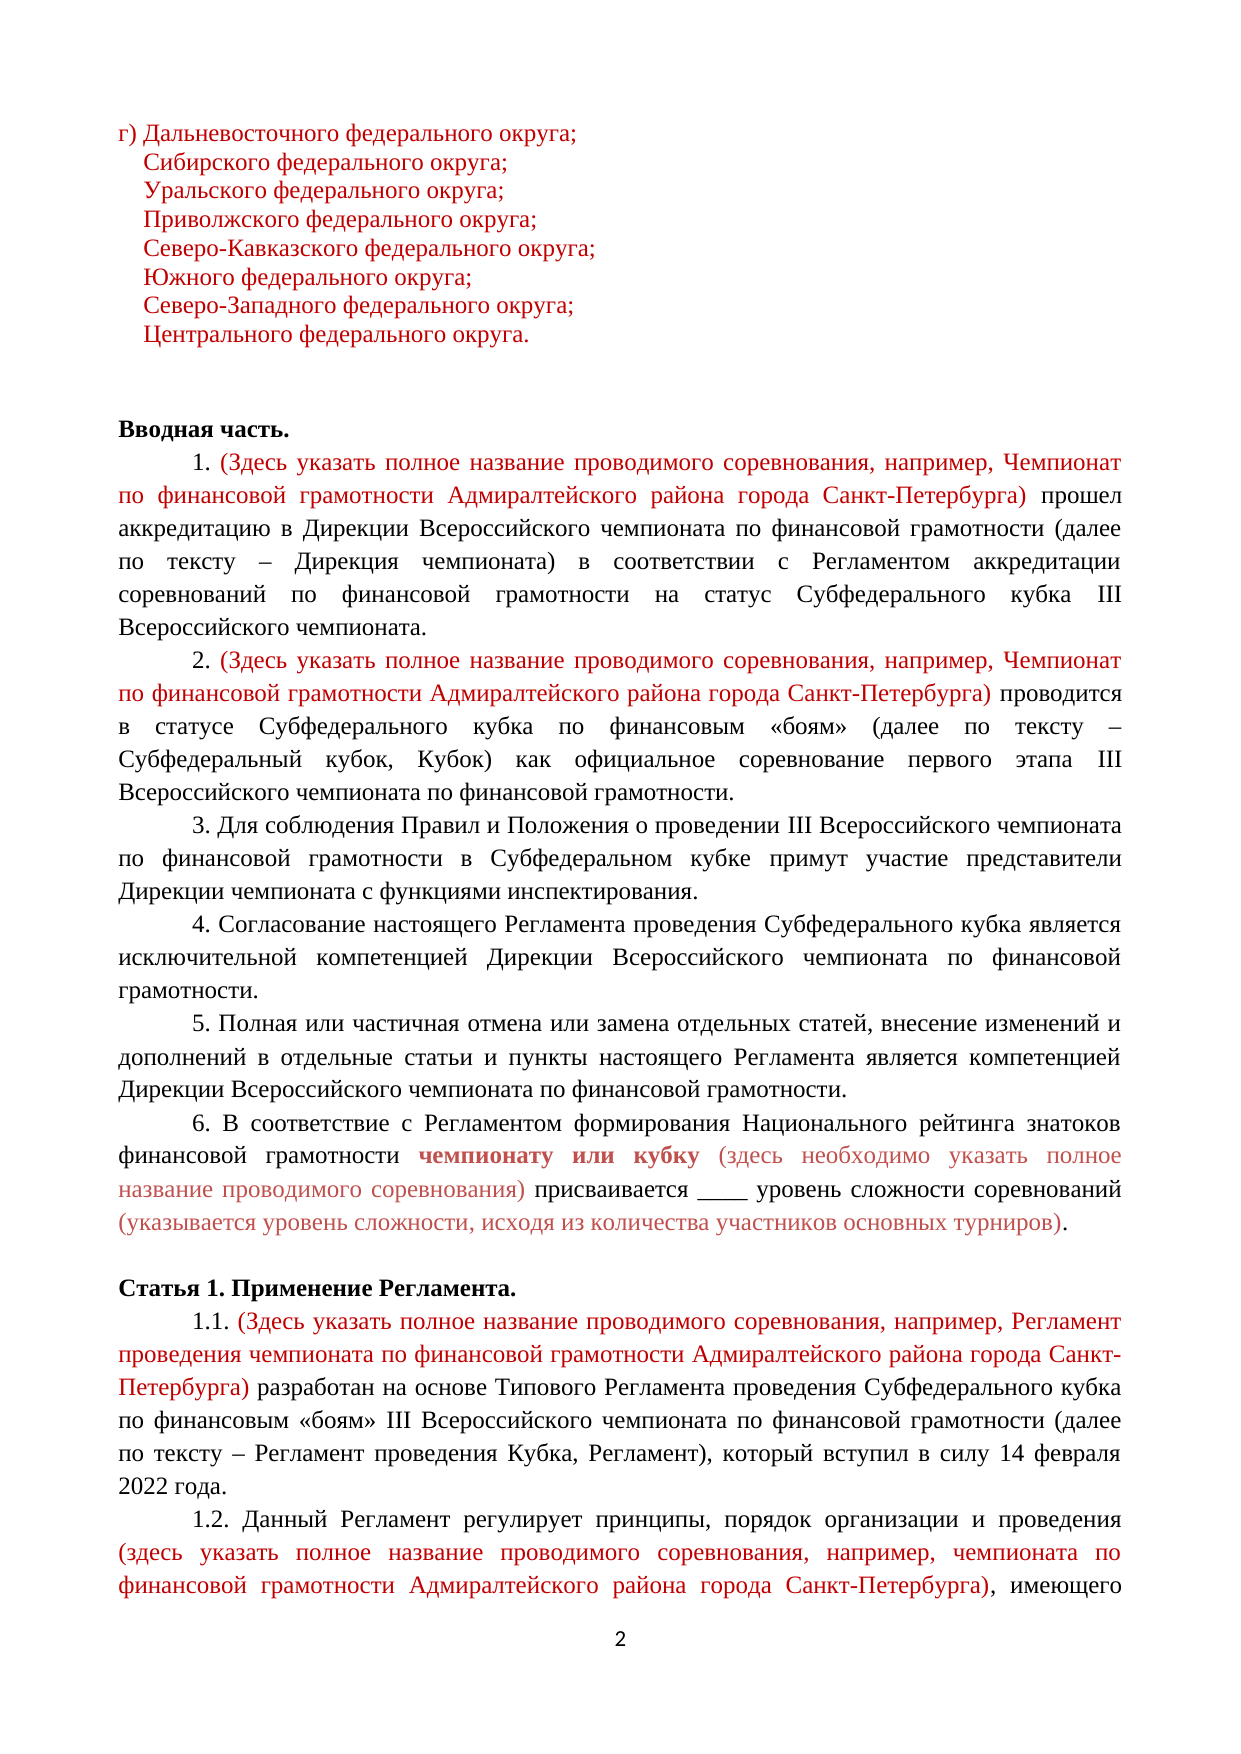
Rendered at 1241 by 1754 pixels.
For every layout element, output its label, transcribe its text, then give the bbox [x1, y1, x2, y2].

text г) Дальневосточного федерального округа; [118, 118, 1122, 147]
text Уральского федерального округа; [118, 176, 1122, 204]
text 4. Согласование настоящего Регламента проведения Субфедерального кубка является исключительной компетенцией Дирекции Всероссийского чемпионата по финансовой грамотности. [118, 909, 1122, 1004]
text 1. (Здесь указать полное название проводимого соревнования, например, Чемпионат по финансовой грамотности Адмиралтейского района города Санкт-Петербурга) прошел аккредитацию в Дирекции Всероссийского чемпионата по финансовой грамотности (далее по тексту – Дирекция чемпионата) в соответствии с Регламентом аккредитации соревнований по финансовой грамотности на статус Субфедерального кубка III Всероссийского чемпионата. [118, 447, 1122, 641]
text Сибирского федерального округа; [118, 147, 1122, 176]
text Приволжского федерального округа; [118, 204, 1122, 233]
text Северо-Кавказского федерального округа; [118, 233, 1122, 262]
text 6. В соответствие с Регламентом формирования Национального рейтинга знатоков финансовой грамотности чемпионату или кубку (здесь необходимо указать полное название проводимого соревнования) присваивается ____ уровень сложности соревнований (указывается уровень сложности, исходя из количества участников основных турниров). [118, 1108, 1122, 1235]
text Центрального федерального округа. [118, 319, 1122, 348]
text Северо-Западного федерального округа; [118, 291, 1122, 319]
text 2. (Здесь указать полное название проводимого соревнования, например, Чемпионат по финансовой грамотности Адмиралтейского района города Санкт-Петербурга) проводится в статусе Субфедерального кубка по финансовым «боям» (далее по тексту – Субфедеральный кубок, Кубок) как официальное соревнование первого этапа III Всероссийского чемпионата по финансовой грамотности. [118, 645, 1122, 806]
text 1.1. (Здесь указать полное название проводимого соревнования, например, Регламент проведения чемпионата по финансовой грамотности Адмиралтейского района города Санкт-Петербурга) разработан на основе Типового Регламента проведения Субфедерального кубка по финансовым «боям» III Всероссийского чемпионата по финансовой грамотности (далее по тексту – Регламент проведения Кубка, Регламент), который вступил в силу 14 февраля 2022 года. [118, 1306, 1122, 1499]
text Статья 1. Применение Регламента. [118, 1273, 1122, 1301]
text 5. Полная или частичная отмена или замена отдельных статей, внесение изменений и дополнений в отдельные статьи и пункты настоящего Регламента является компетенцией Дирекции Всероссийского чемпионата по финансовой грамотности. [118, 1008, 1122, 1103]
text Вводная часть. [118, 414, 1122, 443]
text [118, 1504, 1122, 1599]
text 3. Для соблюдения Правил и Положения о проведении III Всероссийского чемпионата по финансовой грамотности в Субфедеральном кубке примут участие представители Дирекции чемпионата с функциями инспектирования. [118, 810, 1122, 905]
text Южного федерального округа; [118, 262, 1122, 291]
